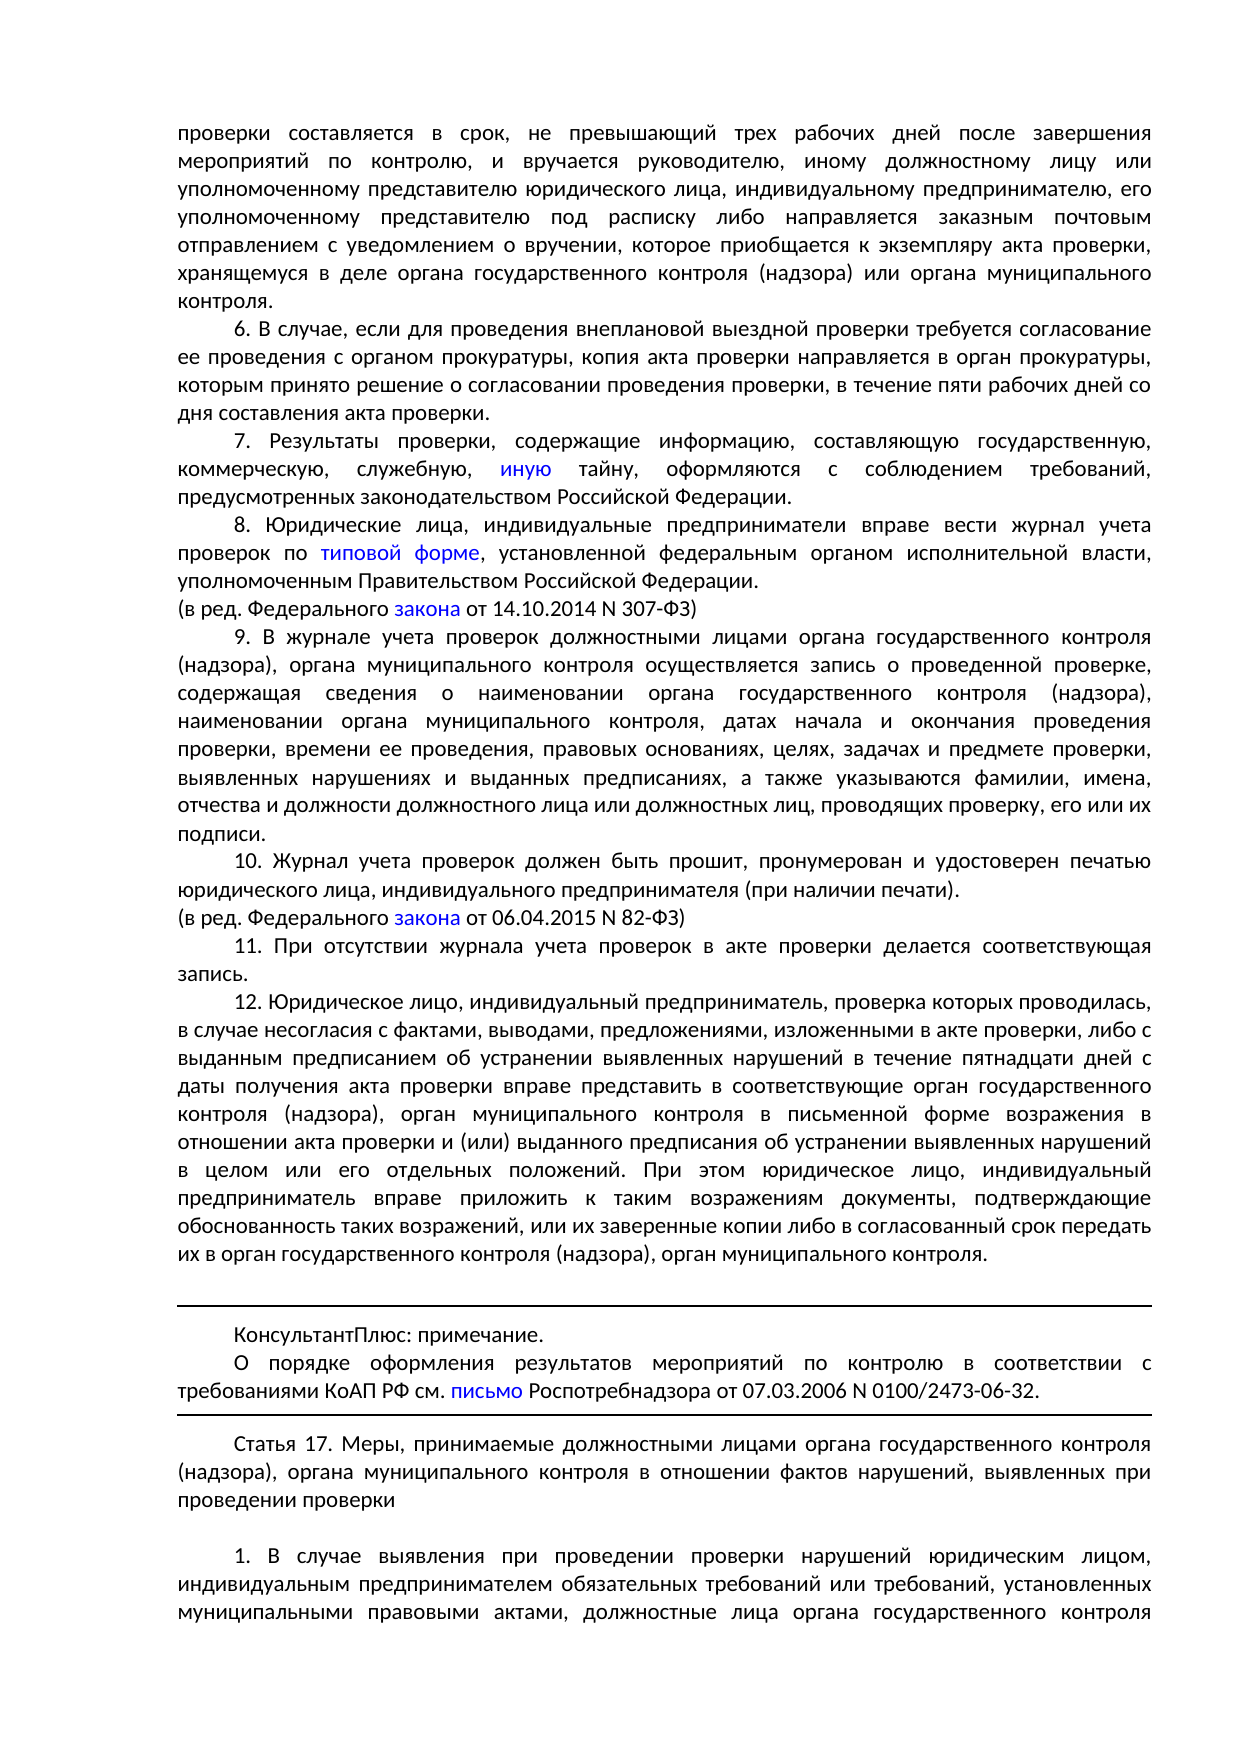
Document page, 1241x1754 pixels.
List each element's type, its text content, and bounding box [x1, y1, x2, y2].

text Статья 17. Меры, принимаемые должностными лицами органа государственного контроля (надзора), органа муниципального контроля в отношении фактов нарушений, выявленных при проведении проверки [177, 1429, 1152, 1513]
text (в ред. Федерального закона от 06.04.2015 N 82-ФЗ) [177, 903, 1152, 931]
text КонсультантПлюс: примечание. [177, 1320, 1152, 1348]
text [177, 118, 1152, 314]
text 10. Журнал учета проверок должен быть прошит, пронумерован и удостоверен печатью юридического лица, индивидуального предпринимателя (при наличии печати). [177, 847, 1152, 903]
text (в ред. Федерального закона от 14.10.2014 N 307-ФЗ) [177, 594, 1152, 622]
text 9. В журнале учета проверок должностными лицами органа государственного контроля (надзора), органа муниципального контроля осуществляется запись о проведенной проверке, содержащая сведения о наименовании органа государственного контроля (надзора), наименовании органа муниципального контроля, датах начала и окончания проведения проверки, времени ее проведения, правовых основаниях, целях, задачах и предмете проверки, выявленных нарушениях и выданных предписаниях, а также указываются фамилии, имена, отчества и должности должностного лица или должностных лиц, проводящих проверку, его или их подписи. [177, 622, 1152, 847]
text 7. Результаты проверки, содержащие информацию, составляющую государственную, коммерческую, служебную, иную тайну, оформляются с соблюдением требований, предусмотренных законодательством Российской Федерации. [177, 426, 1152, 510]
text 11. При отсутствии журнала учета проверок в акте проверки делается соответствующая запись. [177, 931, 1152, 987]
text 8. Юридические лица, индивидуальные предприниматели вправе вести журнал учета проверок по типовой форме, установленной федеральным органом исполнительной власти, уполномоченным Правительством Российской Федерации. [177, 510, 1152, 594]
text 6. В случае, если для проведения внеплановой выездной проверки требуется согласование ее проведения с органом прокуратуры, копия акта проверки направляется в орган прокуратуры, которым принято решение о согласовании проведения проверки, в течение пяти рабочих дней со дня составления акта проверки. [177, 314, 1152, 426]
text 12. Юридическое лицо, индивидуальный предприниматель, проверка которых проводилась, в случае несогласия с фактами, выводами, предложениями, изложенными в акте проверки, либо с выданным предписанием об устранении выявленных нарушений в течение пятнадцати дней с даты получения акта проверки вправе представить в соответствующие орган государственного контроля (надзора), орган муниципального контроля в письменной форме возражения в отношении акта проверки и (или) выданного предписания об устранении выявленных нарушений в целом или его отдельных положений. При этом юридическое лицо, индивидуальный предприниматель вправе приложить к таким возражениям документы, подтверждающие обоснованность таких возражений, или их заверенные копии либо в согласованный срок передать их в орган государственного контроля (надзора), орган муниципального контроля. [177, 987, 1152, 1267]
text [177, 1541, 1152, 1625]
text О порядке оформления результатов мероприятий по контролю в соответствии с требованиями КоАП РФ см. письмо Роспотребнадзора от 07.03.2006 N 0100/2473-06-32. [177, 1348, 1152, 1404]
